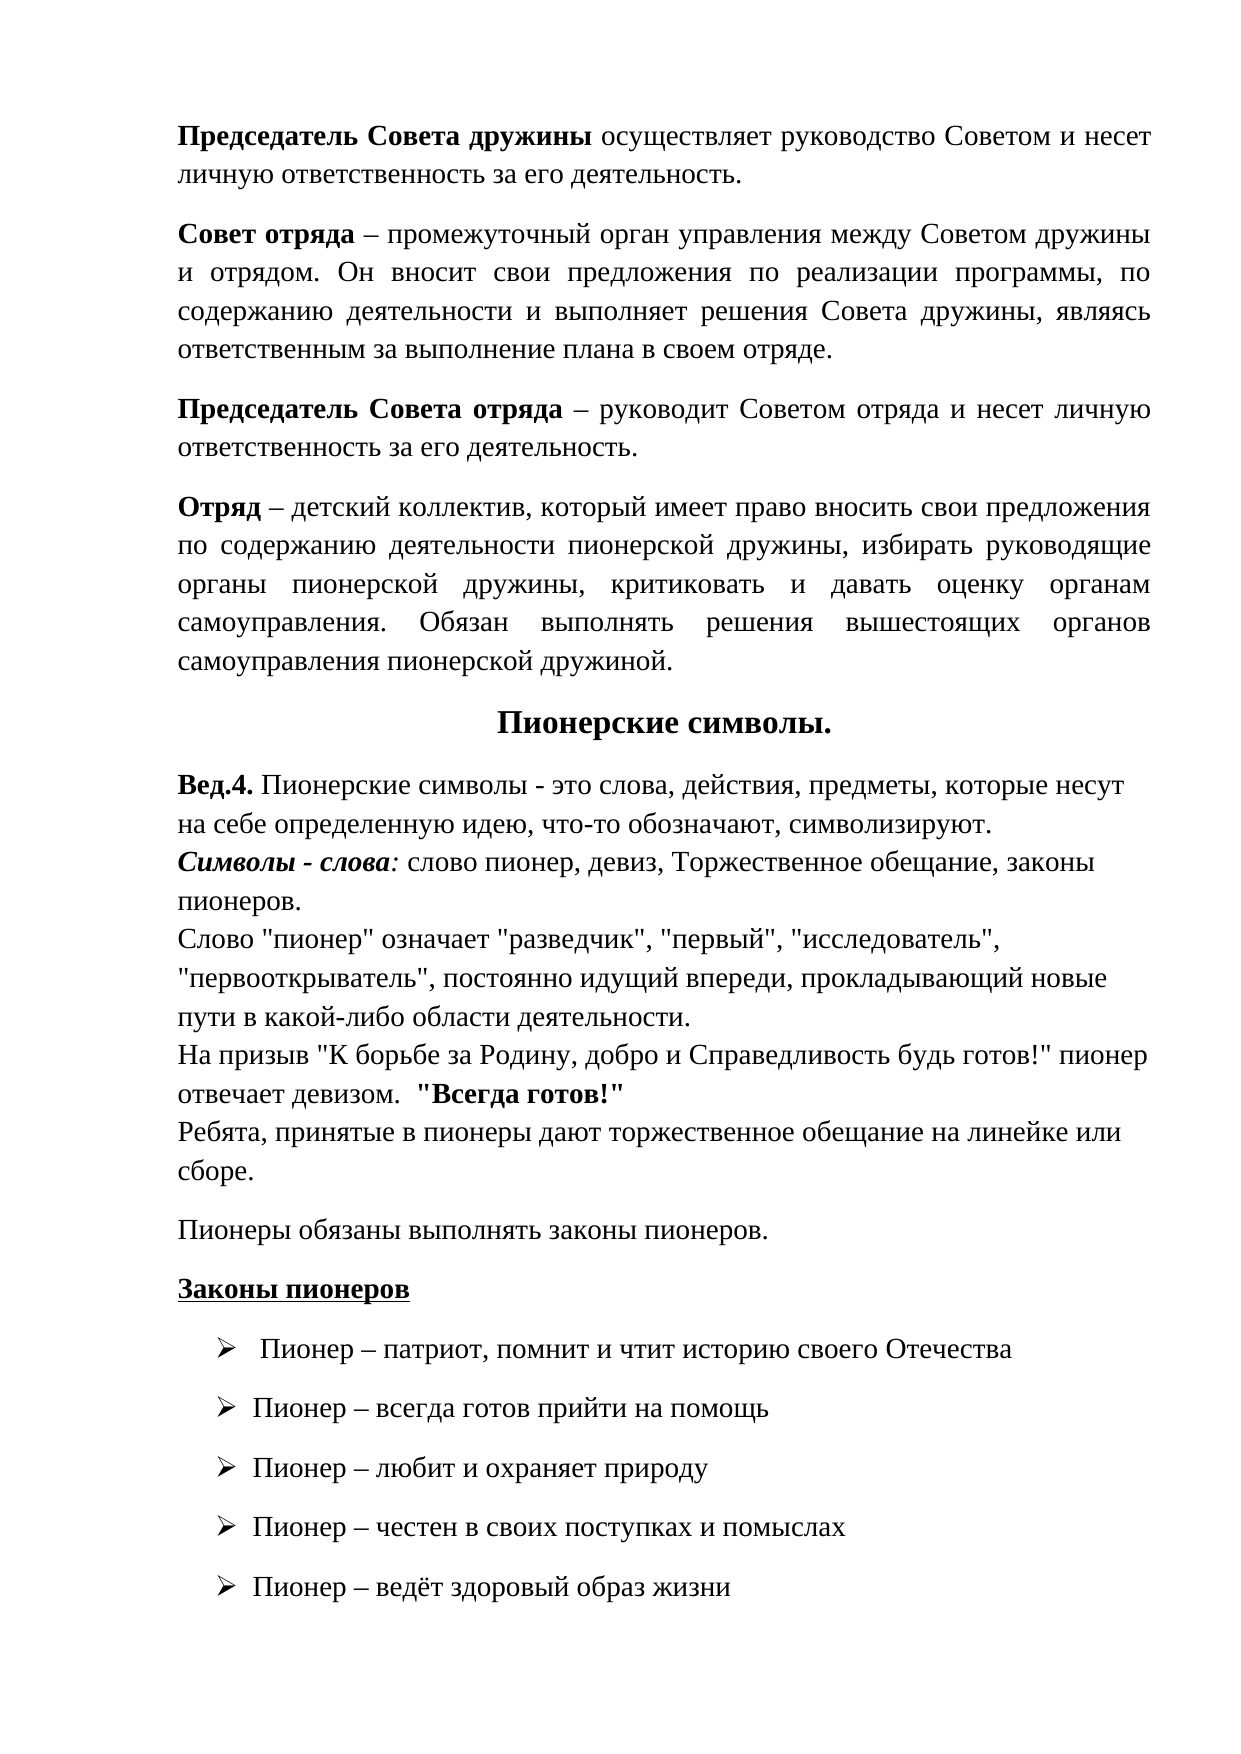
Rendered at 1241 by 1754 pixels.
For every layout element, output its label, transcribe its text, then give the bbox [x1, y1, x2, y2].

text Председатель Совета дружины осуществляет руководство Советом и несет личную ответственность за его деятельность. [177, 118, 1152, 190]
text Отряд – детский коллектив, который имеет право вносить свои предложения по содержанию деятельности пионерской дружины, избирать руководящие органы пионерской дружины, критиковать и давать оценку органам самоуправления. Обязан выполнять решения вышестоящих органов самоуправления пионерской дружиной. [177, 489, 1152, 677]
text Совет отряда – промежуточный орган управления между Советом дружины и отрядом. Он вносит свои предложения по реализации программы, по содержанию деятельности и выполняет решения Совета дружины, являясь ответственным за выполнение плана в своем отряде. [177, 216, 1152, 365]
list Пионер – любит и охраняет природу [215, 1450, 1152, 1483]
text Пионерские символы. [177, 702, 1152, 741]
text Законы пионеров [177, 1272, 1152, 1305]
text Председатель Совета отряда – руководит Советом отряда и несет личную ответственность за его деятельность. [177, 391, 1152, 463]
text Пионеры обязаны выполнять законы пионеров. [177, 1212, 1152, 1246]
list Пионер – патриот, помнит и чтит историю своего Отечества [215, 1331, 1152, 1364]
list Пионер – ведёт здоровый образ жизни [215, 1569, 1152, 1602]
list Пионер – честен в своих поступках и помыслах [215, 1509, 1152, 1543]
text Вед.4. Пионерские символы - это слова, действия, предметы, которые несут на себе определенную идею, что-то обозначают, символизируют. Символы - слова: слово пионер, девиз, Торжественное обещание, законы пионеров. Слово "пионер" означает "разведчик", "первый", "исследователь", "первооткрыватель", постоянно идущий впереди, прокладывающий новые пути в какой-либо области деятельности. На призыв "К борьбе за Родину, добро и Справедливость будь готов!" пионер отвечает девизом. "Всегда готов!" Ребята, принятые в пионеры дают торжественное обещание на линейке или сборе. [177, 767, 1152, 1186]
list Пионер – всегда готов прийти на помощь [215, 1390, 1152, 1424]
